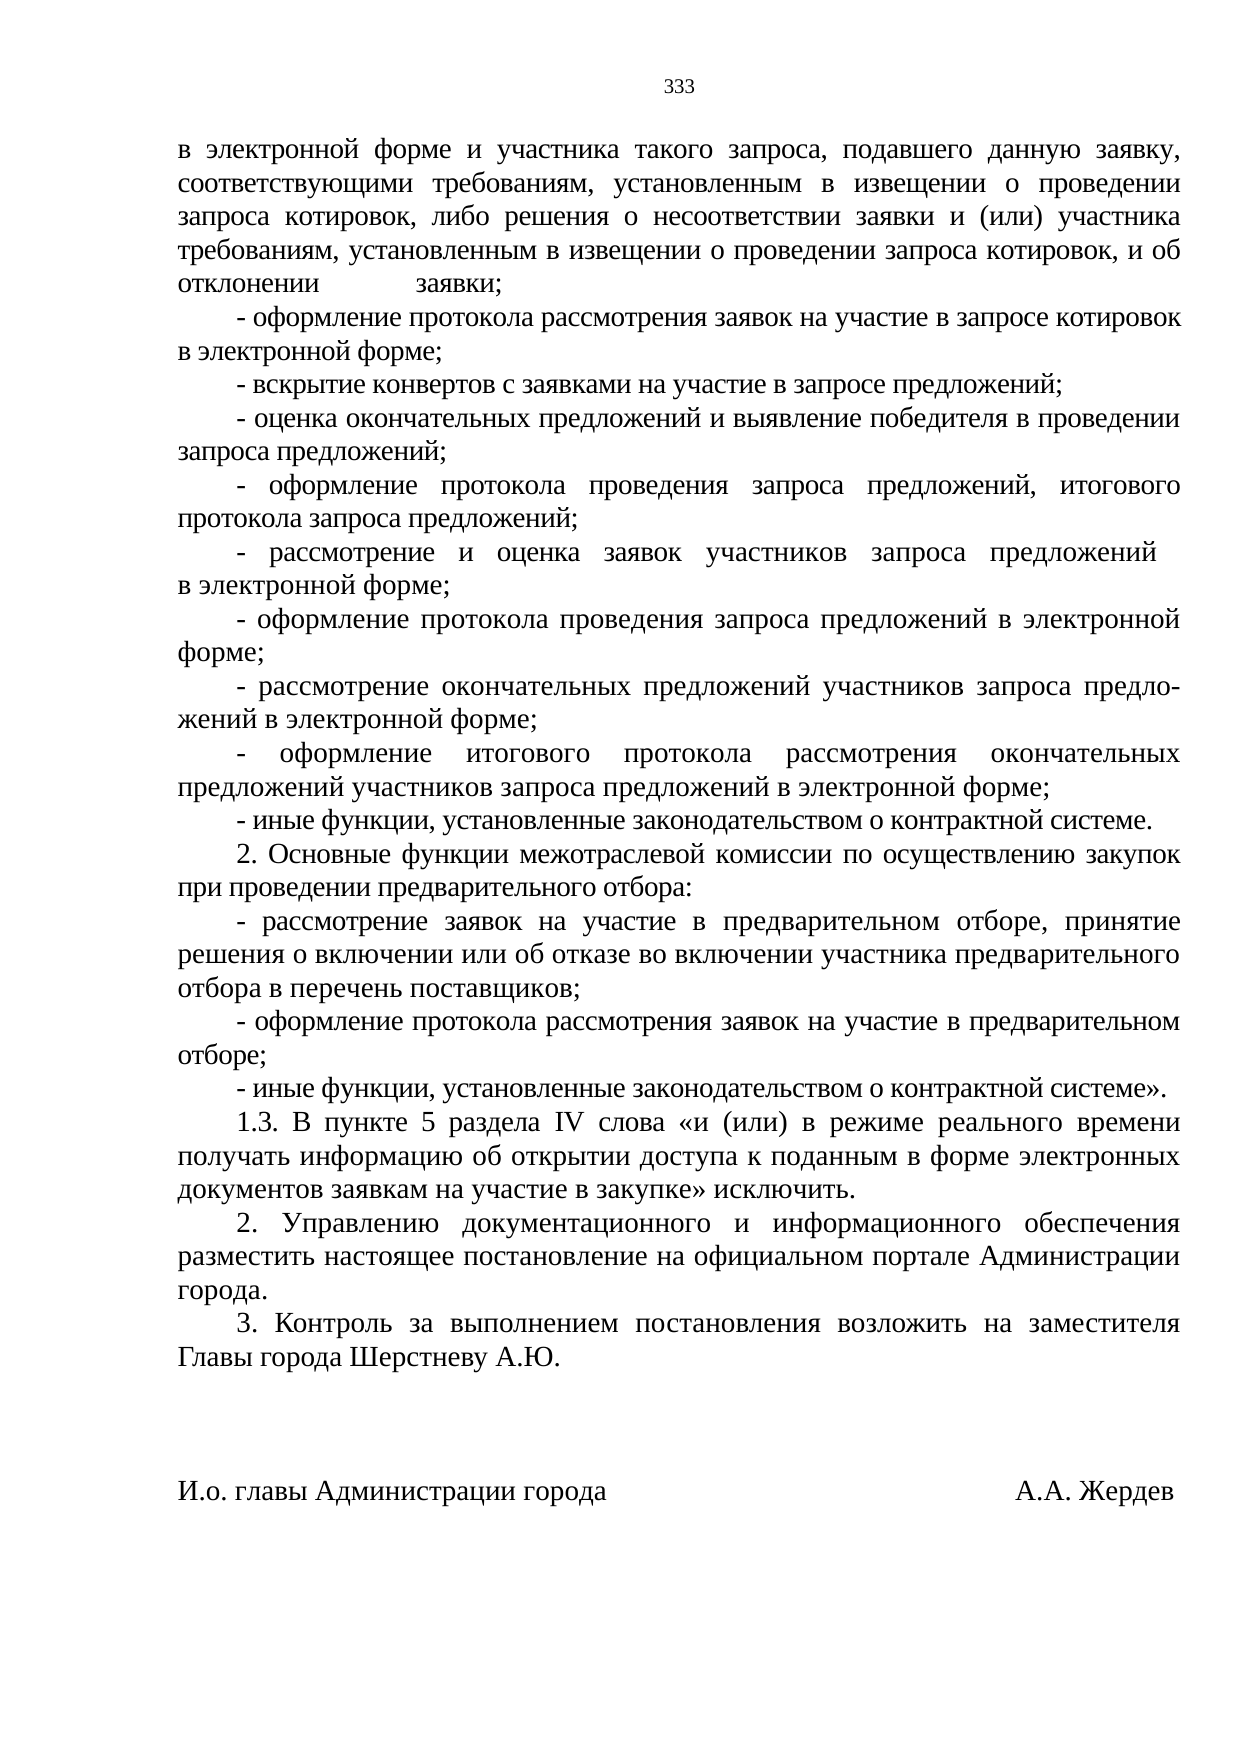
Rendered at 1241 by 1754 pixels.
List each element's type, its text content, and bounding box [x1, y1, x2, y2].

text - оценка окончательных предложений и выявление победителя в проведении запроса предложений; [177, 400, 1181, 467]
text 1.3. В пункте 5 раздела IV слова «и (или) в режиме реального времени получать информацию об открытии доступа к поданным в форме электронных документов заявкам на участие в закупке» исключить. [177, 1104, 1181, 1205]
text - иные функции, установленные законодательством о контрактной системе. [177, 802, 1181, 836]
text - вскрытие конвертов с заявками на участие в запросе предложений; [177, 366, 1181, 400]
text - рассмотрение окончательных предложений участников запроса предло-жений в электронной форме; [177, 668, 1181, 735]
text - оформление итогового протокола рассмотрения окончательных предложений участников запроса предложений в электронной форме; [177, 735, 1181, 802]
text 2. Управлению документационного и информационного обеспечения разместить настоящее постановление на официальном портале Администрации города. [177, 1205, 1181, 1305]
text - рассмотрение заявок на участие в предварительном отборе, принятие решения о включении или об отказе во включении участника предварительного отбора в перечень поставщиков; [177, 903, 1181, 1003]
text 3. Контроль за выполнением постановления возложить на заместителя Главы города Шерстневу А.Ю. [177, 1305, 1181, 1372]
text - рассмотрение и оценка заявок участников запроса предложений в электронной форме; [177, 534, 1181, 601]
text И.о. главы Администрации города А.А. Жердев [177, 1473, 1181, 1507]
text - оформление протокола проведения запроса предложений в электронной форме; [177, 601, 1181, 668]
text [177, 131, 1181, 299]
text 2. Основные функции межотраслевой комиссии по осуществлению закупок при проведении предварительного отбора: [177, 836, 1181, 903]
text - оформление протокола рассмотрения заявок на участие в предварительном отборе; [177, 1003, 1181, 1071]
text - иные функции, установленные законодательством о контрактной системе». [177, 1071, 1181, 1104]
text - оформление протокола проведения запроса предложений, итогового протокола запроса предложений; [177, 467, 1181, 534]
text - оформление протокола рассмотрения заявок на участие в запросе котировок в электронной форме; [177, 299, 1181, 366]
